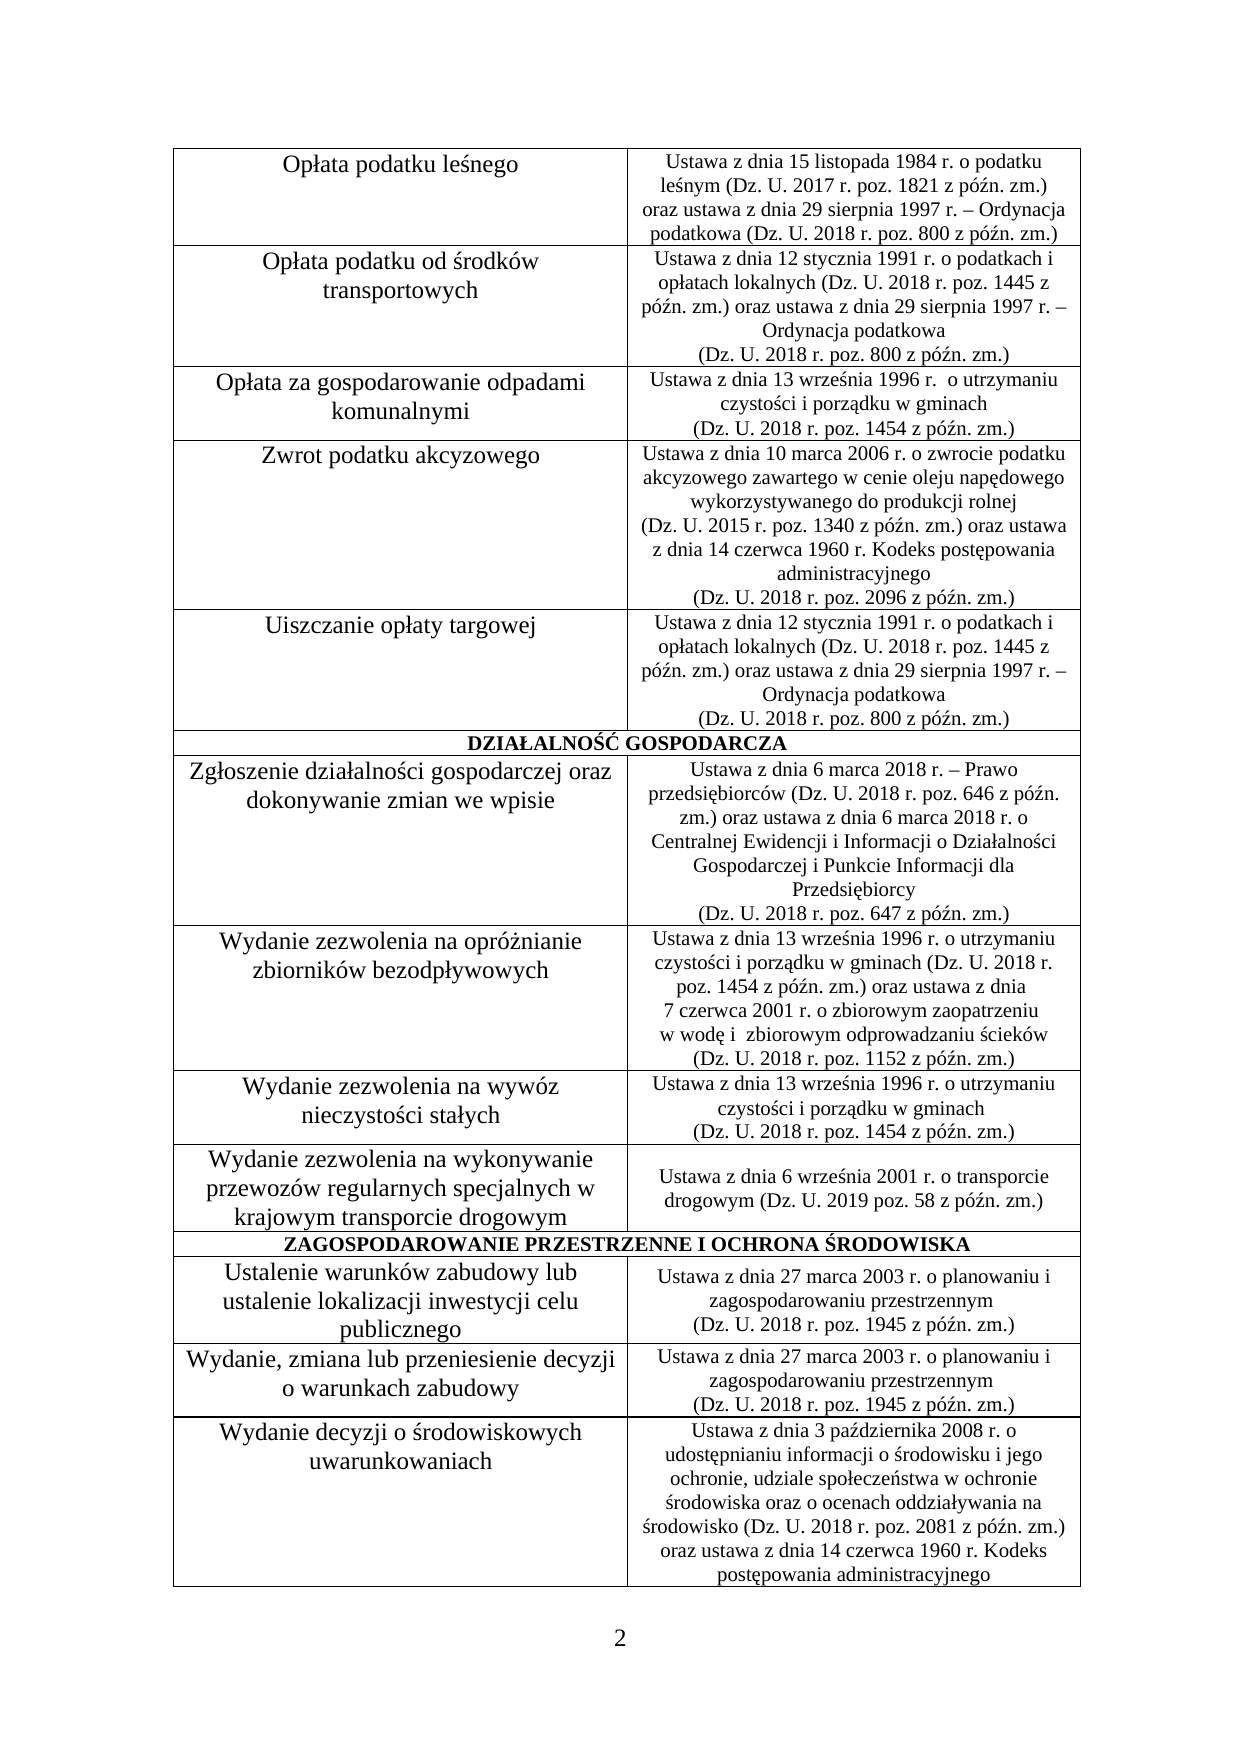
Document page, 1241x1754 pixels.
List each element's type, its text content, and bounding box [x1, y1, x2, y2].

table_cell Ustawa z dnia 6 marca 2018 r. – Prawo przedsiębiorców (Dz. U. 2018 r. poz. 646 z późn. zm.) oraz ustawa z dnia 6 marca 2018 r. o Centralnej Ewidencji i Informacji o Działalności Gospodarczej i Punkcie Informacji dla Przedsiębiorcy (Dz. U. 2018 r. poz. 647 z późn. zm.) [628, 756, 1080, 925]
table_cell Zgłoszenie działalności gospodarczej oraz dokonywanie zmian we wpisie [174, 756, 627, 925]
table_cell DZIAŁALNOŚĆ GOSPODARCZA [174, 731, 1080, 755]
table_cell Ustawa z dnia 13 września 1996 r. o utrzymaniu czystości i porządku w gminach (Dz. U. 2018 r. poz. 1454 z późn. zm.) [628, 367, 1080, 439]
table_cell Opłata za gospodarowanie odpadami komunalnymi [174, 367, 627, 439]
table_cell Wydanie zezwolenia na wykonywanie przewozów regularnych specjalnych w krajowym transporcie drogowym [174, 1145, 627, 1231]
table_cell Opłata podatku leśnego [174, 149, 627, 245]
table_cell Ustawa z dnia 13 września 1996 r. o utrzymaniu czystości i porządku w gminach (Dz. U. 2018 r. poz. 1454 z późn. zm.) oraz ustawa z dnia 7 czerwca 2001 r. o zbiorowym zaopatrzeniu w wodę i zbiorowym odprowadzaniu ścieków (Dz. U. 2018 r. poz. 1152 z późn. zm.) [628, 926, 1080, 1070]
table_cell Opłata podatku od środków transportowych [174, 246, 627, 366]
table_cell ZAGOSPODAROWANIE PRZESTRZENNE I OCHRONA ŚRODOWISKA [174, 1232, 1080, 1256]
table_cell Ustawa z dnia 15 listopada 1984 r. o podatku leśnym (Dz. U. 2017 r. poz. 1821 z późn. zm.) oraz ustawa z dnia 29 sierpnia 1997 r. – Ordynacja podatkowa (Dz. U. 2018 r. poz. 800 z późn. zm.) [628, 149, 1080, 245]
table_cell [174, 1418, 627, 1586]
table_cell Wydanie zezwolenia na opróżnianie zbiorników bezodpływowych [174, 926, 627, 1070]
table_cell Zwrot podatku akcyzowego [174, 441, 627, 609]
table_cell Ustalenie warunków zabudowy lub ustalenie lokalizacji inwestycji celu publicznego [174, 1257, 627, 1343]
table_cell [628, 1418, 1080, 1586]
table_cell Ustawa z dnia 13 września 1996 r. o utrzymaniu czystości i porządku w gminach (Dz. U. 2018 r. poz. 1454 z późn. zm.) [628, 1071, 1080, 1143]
table_cell Uiszczanie opłaty targowej [174, 610, 627, 730]
table_cell Wydanie zezwolenia na wywóz nieczystości stałych [174, 1071, 627, 1143]
table_cell Wydanie, zmiana lub przeniesienie decyzji o warunkach zabudowy [174, 1344, 627, 1416]
table_cell Ustawa z dnia 27 marca 2003 r. o planowaniu i zagospodarowaniu przestrzennym (Dz. U. 2018 r. poz. 1945 z późn. zm.) [628, 1257, 1080, 1343]
table_cell Ustawa z dnia 10 marca 2006 r. o zwrocie podatku akcyzowego zawartego w cenie oleju napędowego wykorzystywanego do produkcji rolnej (Dz. U. 2015 r. poz. 1340 z późn. zm.) oraz ustawa z dnia 14 czerwca 1960 r. Kodeks postępowania administracyjnego (Dz. U. 2018 r. poz. 2096 z późn. zm.) [628, 441, 1080, 609]
table_cell Ustawa z dnia 27 marca 2003 r. o planowaniu i zagospodarowaniu przestrzennym (Dz. U. 2018 r. poz. 1945 z późn. zm.) [628, 1344, 1080, 1416]
table_cell Ustawa z dnia 6 września 2001 r. o transporcie drogowym (Dz. U. 2019 poz. 58 z późn. zm.) [628, 1145, 1080, 1231]
